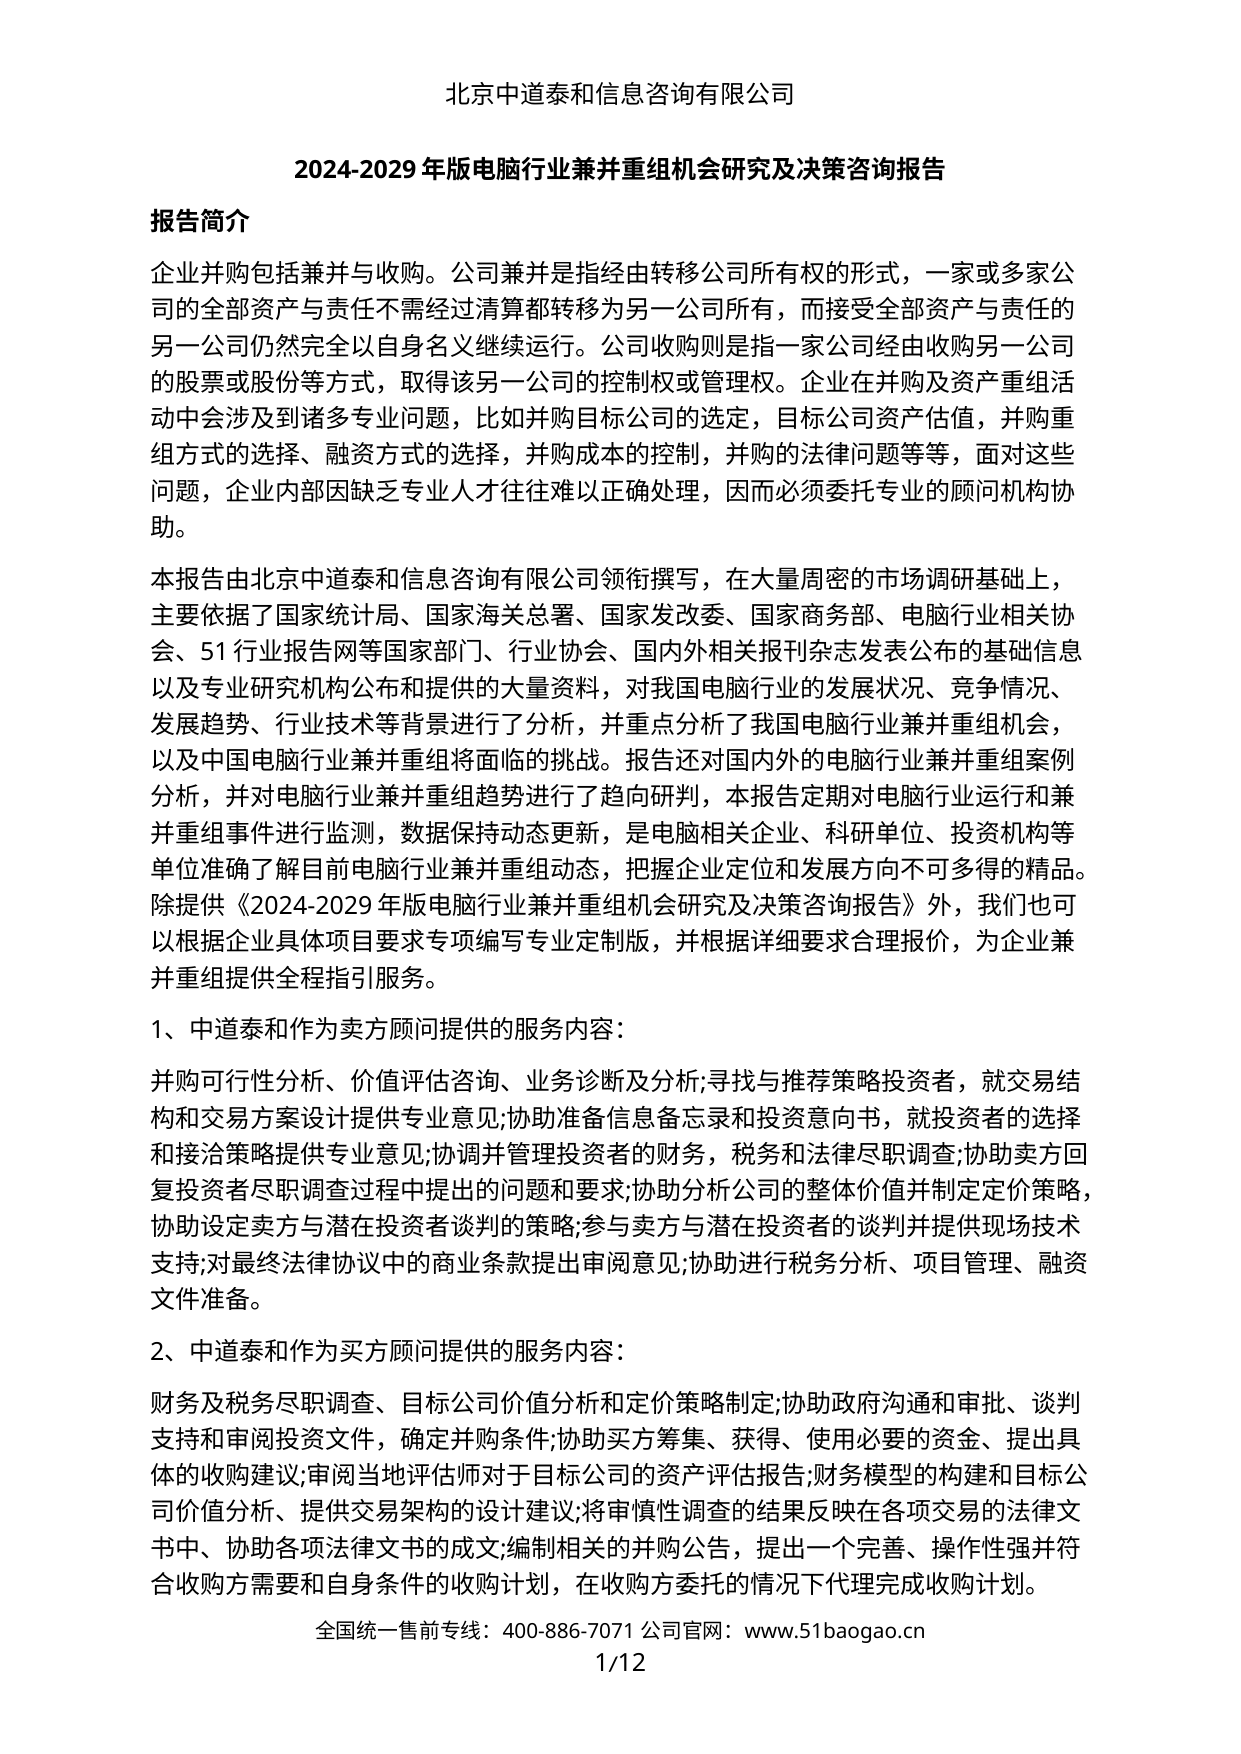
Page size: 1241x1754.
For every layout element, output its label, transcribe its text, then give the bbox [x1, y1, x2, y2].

text 2、中道泰和作为买方顾问提供的服务内容： [150, 1331, 1090, 1367]
text 1、中道泰和作为卖方顾问提供的服务内容： [150, 1010, 1090, 1046]
text 并购可行性分析、价值评估咨询、业务诊断及分析;寻找与推荐策略投资者，就交易结构和交易方案设计提供专业意见;协助准备信息备忘录和投资意向书，就投资者的选择和接洽策略提供专业意见;协调并管理投资者的财务，税务和法律尽职调查;协助卖方回复投资者尽职调查过程中提出的问题和要求;协助分析公司的整体价值并制定定价策略，协助设定卖方与潜在投资者谈判的策略;参与卖方与潜在投资者的谈判并提供现场技术支持;对最终法律协议中的商业条款提出审阅意见;协助进行税务分析、项目管理、融资文件准备。 [150, 1062, 1090, 1316]
text 企业并购包括兼并与收购。公司兼并是指经由转移公司所有权的形式，一家或多家公司的全部资产与责任不需经过清算都转移为另一公司所有，而接受全部资产与责任的另一公司仍然完全以自身名义继续运行。公司收购则是指一家公司经由收购另一公司的股票或股份等方式，取得该另一公司的控制权或管理权。企业在并购及资产重组活动中会涉及到诸多专业问题，比如并购目标公司的选定，目标公司资产估值，并购重组方式的选择、融资方式的选择，并购成本的控制，并购的法律问题等等，面对这些问题，企业内部因缺乏专业人才往往难以正确处理，因而必须委托专业的顾问机构协助。 [150, 254, 1090, 544]
text 报告简介 [150, 202, 1090, 238]
text 2024-2029年版电脑行业兼并重组机会研究及决策咨询报告 [150, 150, 1090, 186]
text 本报告由北京中道泰和信息咨询有限公司领衔撰写，在大量周密的市场调研基础上，主要依据了国家统计局、国家海关总署、国家发改委、国家商务部、电脑行业相关协会、51行业报告网等国家部门、行业协会、国内外相关报刊杂志发表公布的基础信息以及专业研究机构公布和提供的大量资料，对我国电脑行业的发展状况、竞争情况、发展趋势、行业技术等背景进行了分析，并重点分析了我国电脑行业兼并重组机会，以及中国电脑行业兼并重组将面临的挑战。报告还对国内外的电脑行业兼并重组案例分析，并对电脑行业兼并重组趋势进行了趋向研判，本报告定期对电脑行业运行和兼并重组事件进行监测，数据保持动态更新，是电脑相关企业、科研单位、投资机构等单位准确了解目前电脑行业兼并重组动态，把握企业定位和发展方向不可多得的精品。除提供《2024-2029年版电脑行业兼并重组机会研究及决策咨询报告》外，我们也可以根据企业具体项目要求专项编写专业定制版，并根据详细要求合理报价，为企业兼并重组提供全程指引服务。 [150, 559, 1090, 994]
text 财务及税务尽职调查、目标公司价值分析和定价策略制定;协助政府沟通和审批、谈判支持和审阅投资文件，确定并购条件;协助买方筹集、获得、使用必要的资金、提出具体的收购建议;审阅当地评估师对于目标公司的资产评估报告;财务模型的构建和目标公司价值分析、提供交易架构的设计建议;将审慎性调查的结果反映在各项交易的法律文书中、协助各项法律文书的成文;编制相关的并购公告，提出一个完善、操作性强并符合收购方需要和自身条件的收购计划，在收购方委托的情况下代理完成收购计划。 [150, 1383, 1090, 1601]
